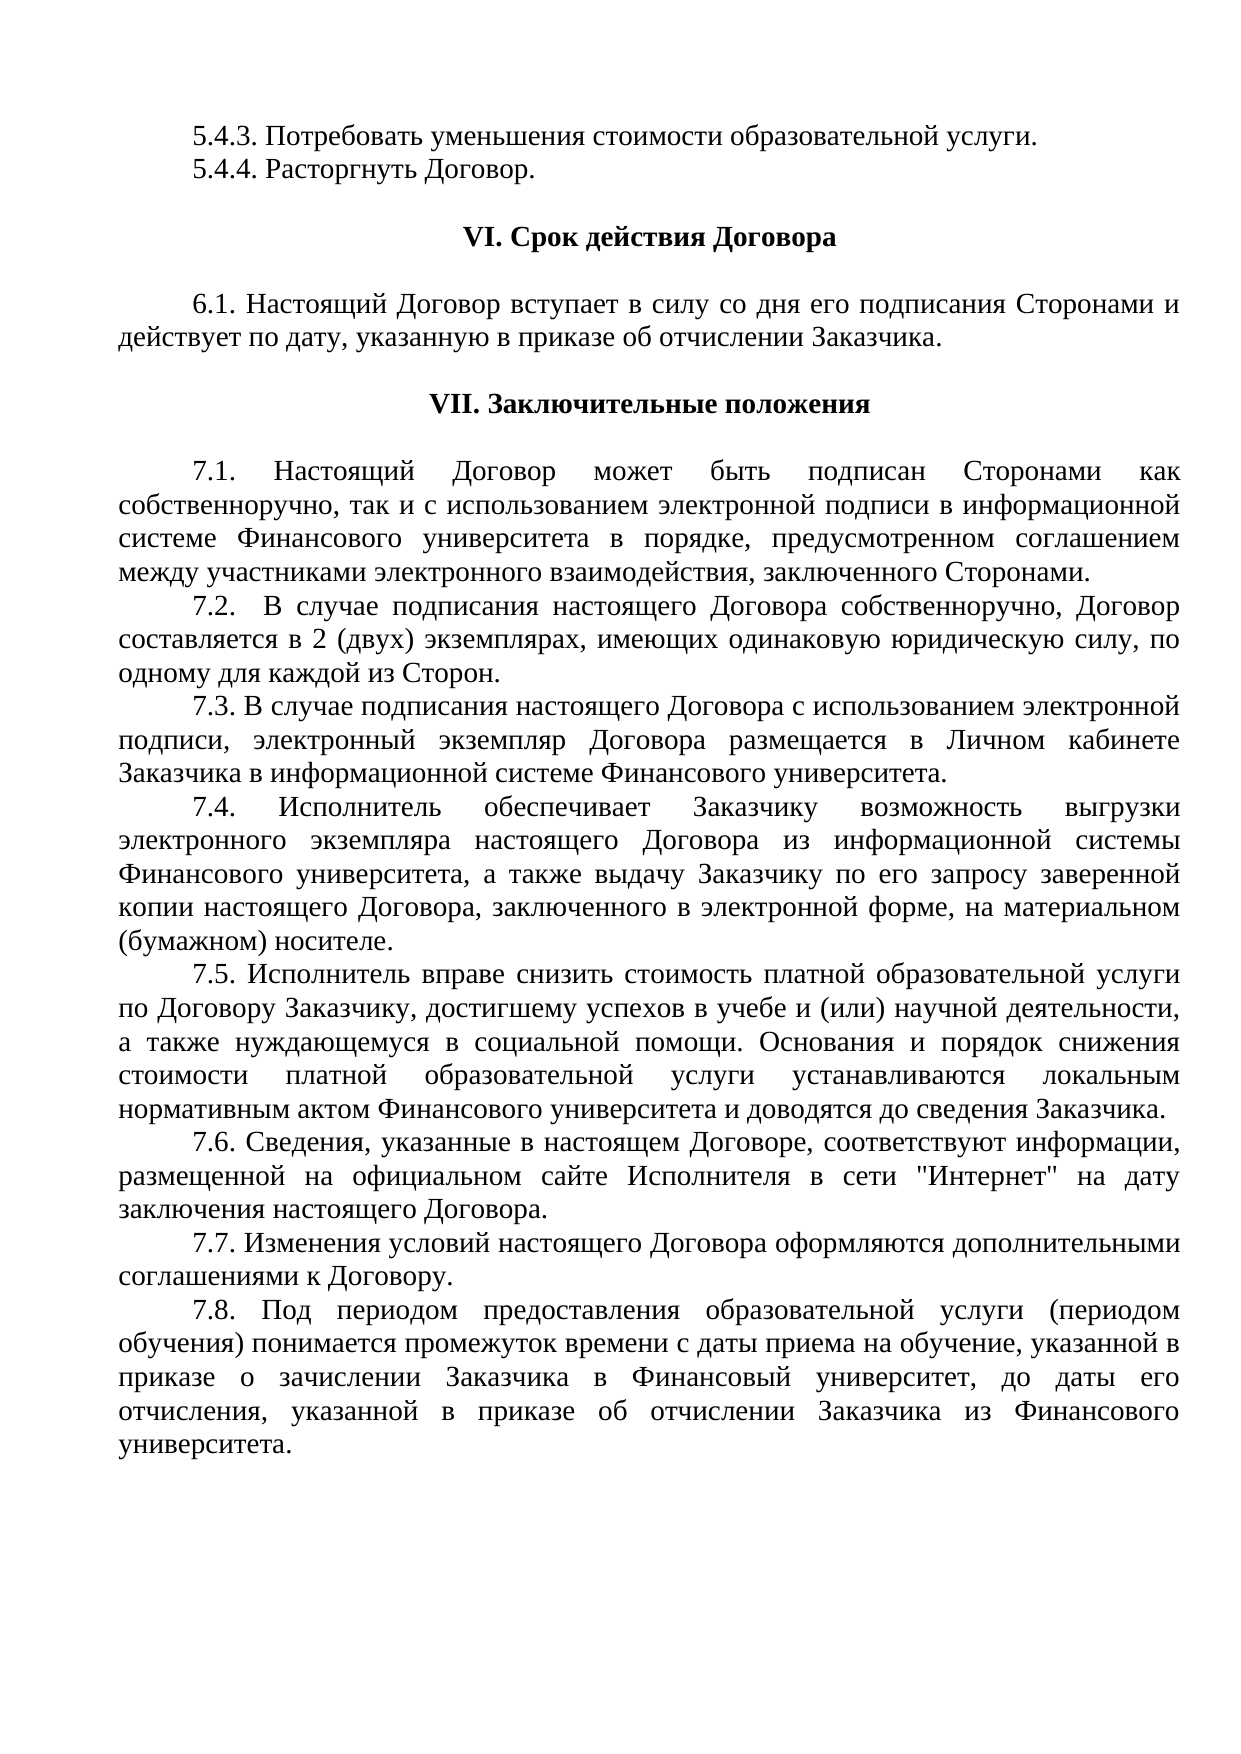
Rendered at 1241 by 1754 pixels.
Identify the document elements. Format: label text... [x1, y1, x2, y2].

text 6.1. Настоящий Договор вступает в силу со дня его подписания Сторонами и действует по дату, указанную в приказе об отчислении Заказчика. [118, 286, 1181, 353]
text 7.6. Сведения, указанные в настоящем Договоре, соответствуют информации, размещенной на официальном сайте Исполнителя в сети "Интернет" на дату заключения настоящего Договора. [118, 1124, 1181, 1225]
text 7.5. Исполнитель вправе снизить стоимость платной образовательной услуги по Договору Заказчику, достигшему успехов в учебе и (или) научной деятельности, а также нуждающемуся в социальной помощи. Основания и порядок снижения стоимости платной образовательной услуги устанавливаются локальным нормативным актом Финансового университета и доводятся до сведения Заказчика. [118, 957, 1181, 1124]
text 5.4.3. Потребовать уменьшения стоимости образовательной услуги. [118, 118, 1181, 152]
text 7.3. В случае подписания настоящего Договора с использованием электронной подписи, электронный экземпляр Договора размещается в Личном кабинете Заказчика в информационной системе Финансового университета. [118, 688, 1181, 789]
text 7.4. Исполнитель обеспечивает Заказчику возможность выгрузки электронного экземпляра настоящего Договора из информационной системы Финансового университета, а также выдачу Заказчику по его запросу заверенной копии настоящего Договора, заключенного в электронной форме, на материальном (бумажном) носителе. [118, 789, 1181, 957]
text 7.7. Изменения условий настоящего Договора оформляются дополнительными соглашениями к Договору. [118, 1225, 1181, 1292]
text 5.4.4. Расторгнуть Договор. [118, 152, 1181, 185]
text 7.2. В случае подписания настоящего Договора собственноручно, Договор составляется в 2 (двух) экземплярах, имеющих одинаковую юридическую силу, по одному для каждой из Сторон. [118, 588, 1181, 688]
text VII. Заключительные положения [118, 386, 1181, 420]
text VI. Срок действия Договора [118, 219, 1181, 252]
text 7.1. Настоящий Договор может быть подписан Сторонами как собственноручно, так и с использованием электронной подписи в информационной системе Финансового университета в порядке, предусмотренном соглашением между участниками электронного взаимодействия, заключенного Сторонами. [118, 453, 1181, 588]
text 7.8. Под периодом предоставления образовательной услуги (периодом обучения) понимается промежуток времени с даты приема на обучение, указанной в приказе о зачислении Заказчика в Финансовый университет, до даты его отчисления, указанной в приказе об отчислении Заказчика из Финансового университета. [118, 1292, 1181, 1460]
